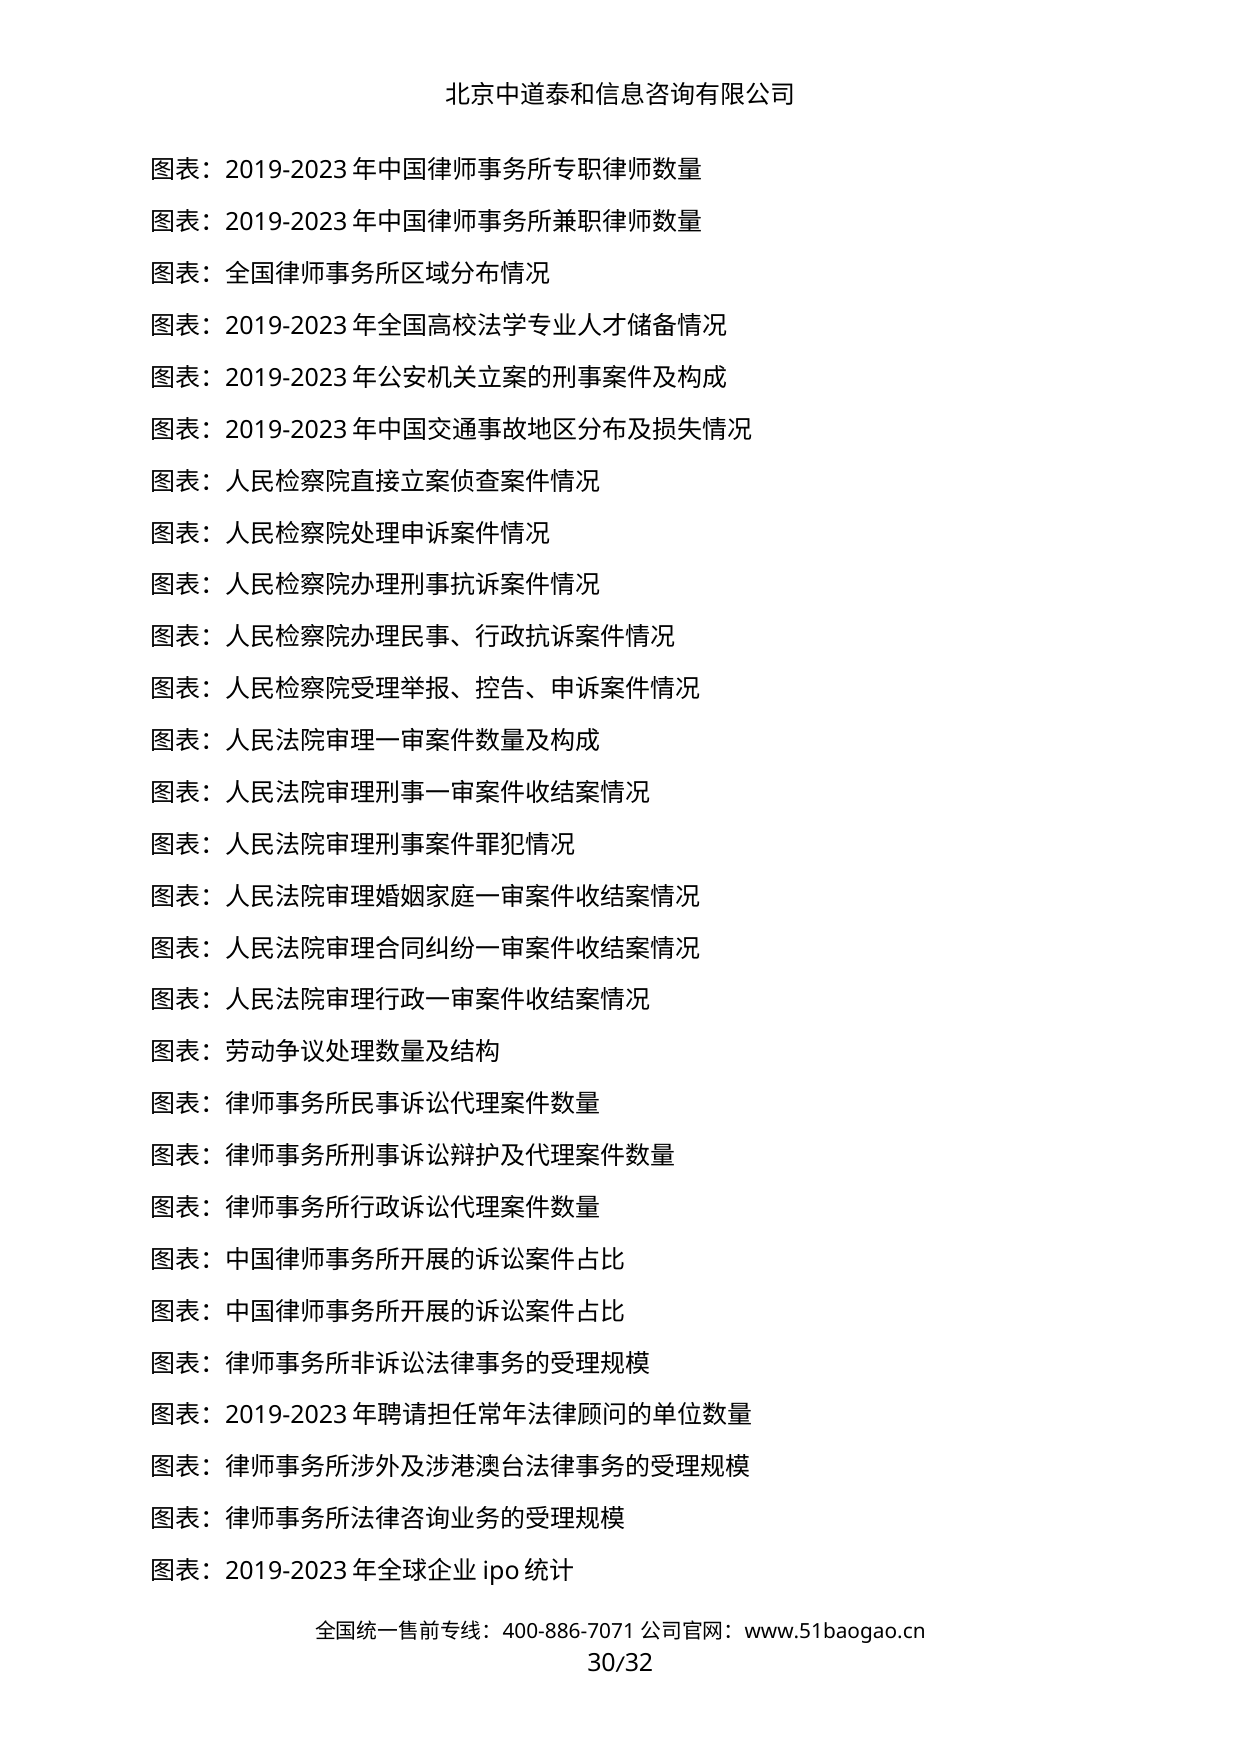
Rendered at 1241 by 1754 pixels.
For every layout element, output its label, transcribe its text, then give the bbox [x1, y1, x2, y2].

text 图表：人民法院审理刑事一审案件收结案情况 [150, 772, 1090, 809]
text 图表：律师事务所民事诉讼代理案件数量 [150, 1084, 1090, 1120]
text 图表：2019-2023年中国律师事务所兼职律师数量 [150, 202, 1090, 238]
text 图表：律师事务所行政诉讼代理案件数量 [150, 1187, 1090, 1224]
text 图表：人民法院审理一审案件数量及构成 [150, 721, 1090, 757]
text 图表：中国律师事务所开展的诉讼案件占比 [150, 1291, 1090, 1327]
text 图表：律师事务所刑事诉讼辩护及代理案件数量 [150, 1136, 1090, 1172]
text 图表：人民法院审理刑事案件罪犯情况 [150, 824, 1090, 861]
text 图表：人民检察院直接立案侦查案件情况 [150, 461, 1090, 497]
text 图表：人民检察院受理举报、控告、申诉案件情况 [150, 669, 1090, 705]
text 图表：2019-2023年聘请担任常年法律顾问的单位数量 [150, 1395, 1090, 1431]
text 图表：中国律师事务所开展的诉讼案件占比 [150, 1239, 1090, 1276]
text 图表：人民法院审理合同纠纷一审案件收结案情况 [150, 928, 1090, 964]
text 图表：2019-2023年中国律师事务所专职律师数量 [150, 150, 1090, 186]
text 图表：人民检察院处理申诉案件情况 [150, 513, 1090, 549]
text 图表：2019-2023年中国交通事故地区分布及损失情况 [150, 409, 1090, 446]
text 图表：人民法院审理行政一审案件收结案情况 [150, 980, 1090, 1016]
text 图表：人民检察院办理刑事抗诉案件情况 [150, 565, 1090, 601]
text 图表：2019-2023年全球企业ipo统计 [150, 1551, 1090, 1587]
text 图表：律师事务所非诉讼法律事务的受理规模 [150, 1343, 1090, 1379]
text 图表：2019-2023年公安机关立案的刑事案件及构成 [150, 357, 1090, 394]
text 图表：律师事务所法律咨询业务的受理规模 [150, 1499, 1090, 1535]
text 图表：律师事务所涉外及涉港澳台法律事务的受理规模 [150, 1447, 1090, 1483]
text 图表：2019-2023年全国高校法学专业人才储备情况 [150, 306, 1090, 342]
text 图表：人民法院审理婚姻家庭一审案件收结案情况 [150, 876, 1090, 912]
text 图表：全国律师事务所区域分布情况 [150, 254, 1090, 290]
text 图表：人民检察院办理民事、行政抗诉案件情况 [150, 617, 1090, 653]
text 图表：劳动争议处理数量及结构 [150, 1032, 1090, 1068]
